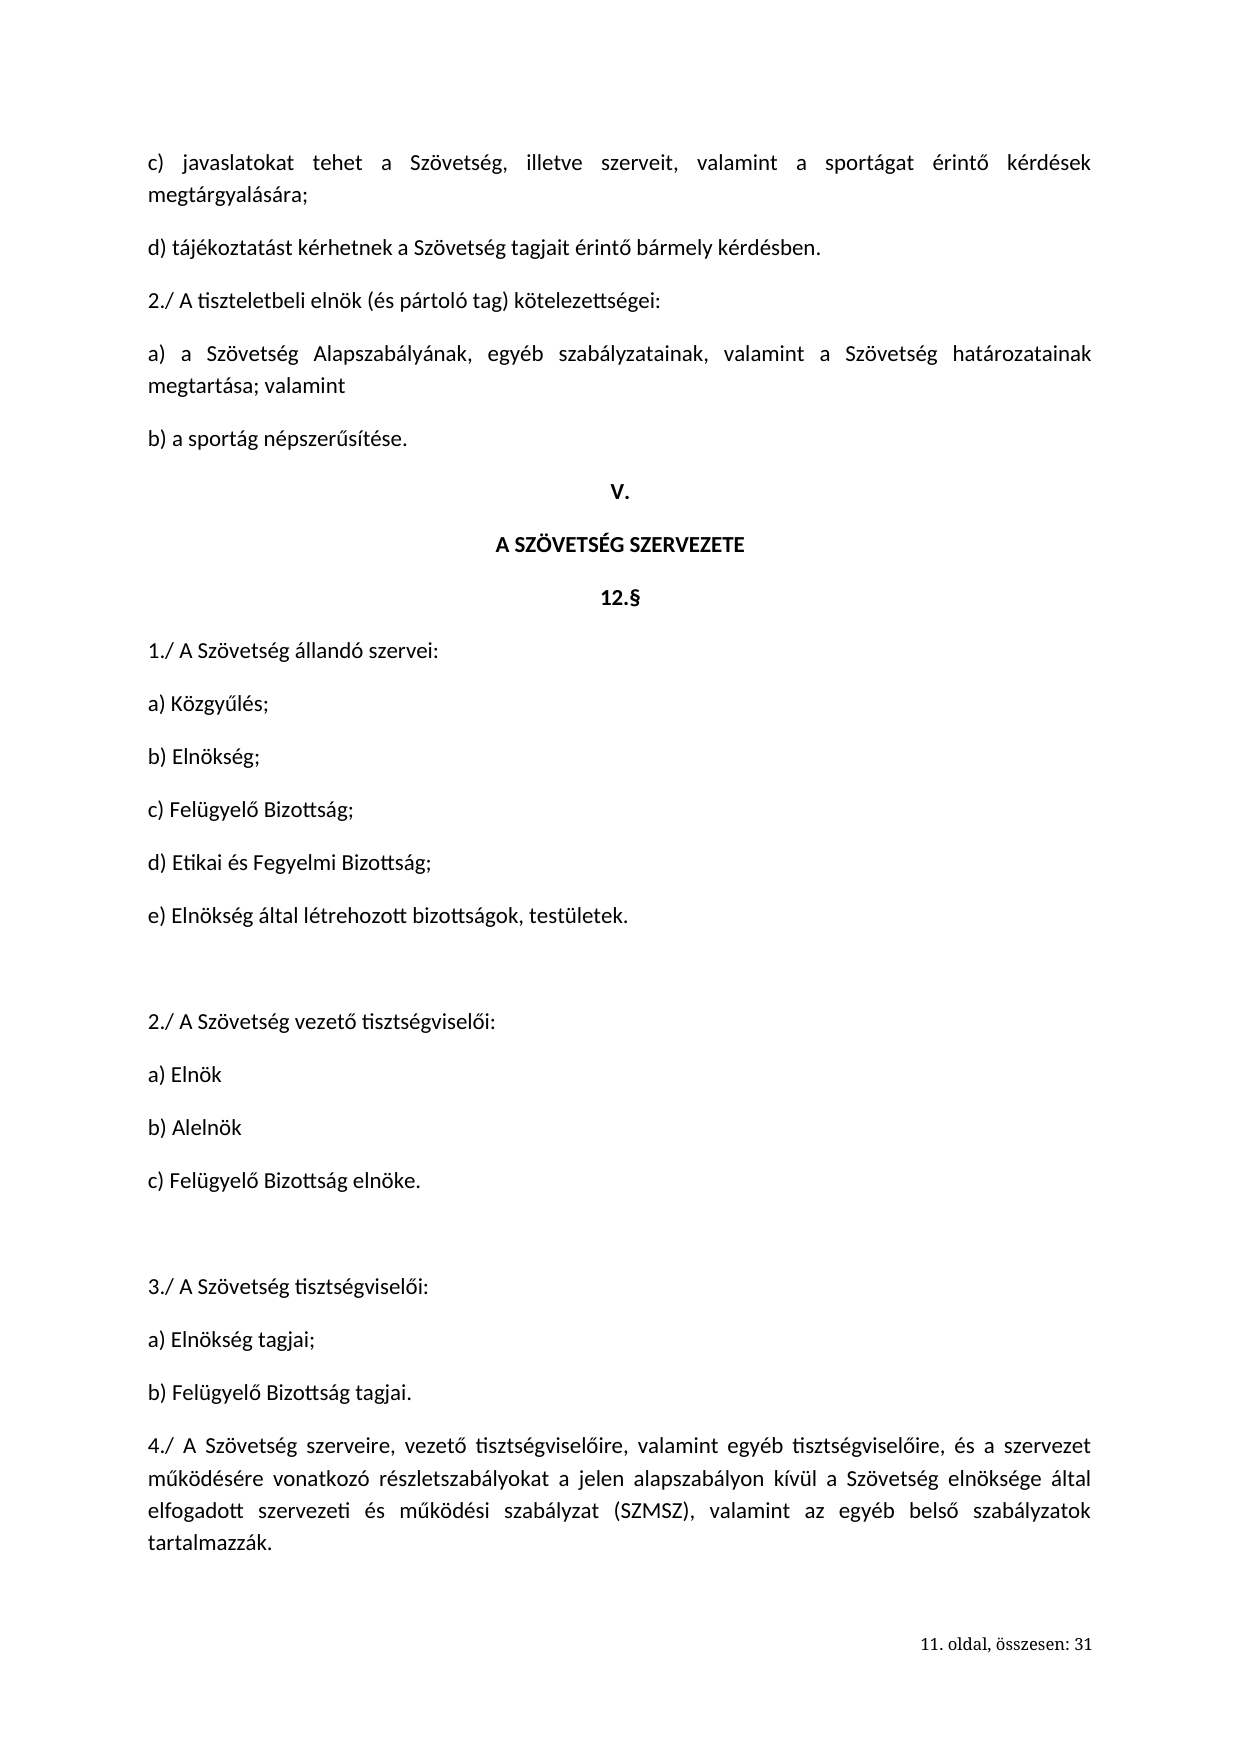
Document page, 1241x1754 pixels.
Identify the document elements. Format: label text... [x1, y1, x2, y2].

text 2./ A Szövetség vezető tisztségviselői: [148, 1007, 1093, 1035]
text c) Felügyelő Bizottság elnöke. [148, 1166, 1093, 1194]
text a) Közgyűlés; [148, 689, 1093, 717]
text d) tájékoztatást kérhetnek a Szövetség tagjait érintő bármely kérdésben. [148, 233, 1093, 261]
text A SZÖVETSÉG SZERVEZETE [148, 530, 1093, 558]
text 2./ A tiszteletbeli elnök (és pártoló tag) kötelezettségei: [148, 286, 1093, 314]
text a) Elnök [148, 1060, 1093, 1088]
text a) Elnökség tagjai; [148, 1325, 1093, 1353]
text c) javaslatokat tehet a Szövetség, illetve szerveit, valamint a sportágat érintő kérdések megtárgyalására; [148, 148, 1093, 208]
text b) Alelnök [148, 1113, 1093, 1141]
text e) Elnökség által létrehozott bizottságok, testületek. [148, 901, 1093, 929]
text 1./ A Szövetség állandó szervei: [148, 636, 1093, 664]
text 12.§ [148, 583, 1093, 611]
text d) Etikai és Fegyelmi Bizottság; [148, 848, 1093, 876]
text b) a sportág népszerűsítése. [148, 424, 1093, 452]
text a) a Szövetség Alapszabályának, egyéb szabályzatainak, valamint a Szövetség határozatainak megtartása; valamint [148, 339, 1093, 399]
text 3./ A Szövetség tisztségviselői: [148, 1272, 1093, 1300]
text V. [148, 477, 1093, 505]
text b) Felügyelő Bizottság tagjai. [148, 1378, 1093, 1406]
text 4./ A Szövetség szerveire, vezető tisztségviselőire, valamint egyéb tisztségviselőire, és a szervezet működésére vonatkozó részletszabályokat a jelen alapszabályon kívül a Szövetség elnöksége által elfogadott szervezeti és működési szabályzat (SZMSZ), valamint az egyéb belső szabályzatok tartalmazzák. [148, 1431, 1093, 1556]
text b) Elnökség; [148, 742, 1093, 770]
text c) Felügyelő Bizottság; [148, 795, 1093, 823]
